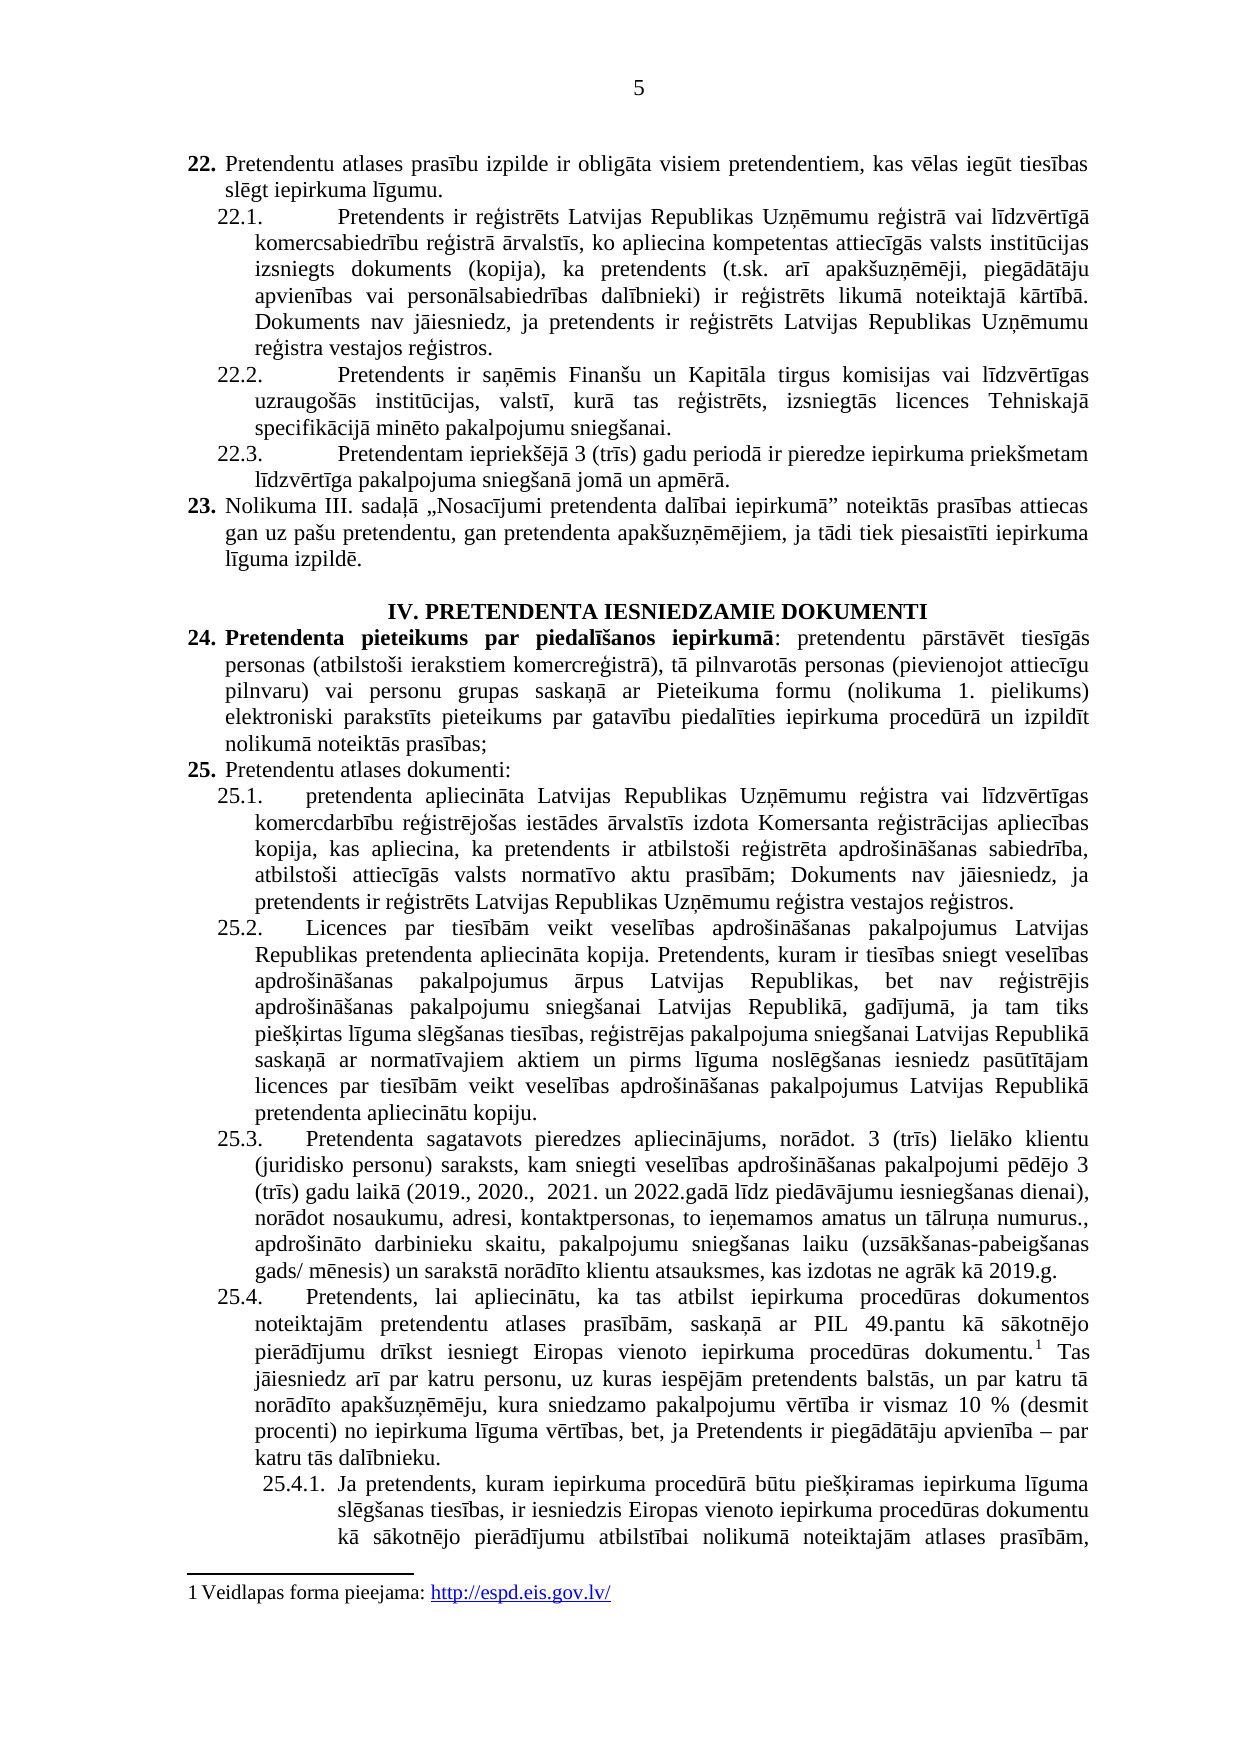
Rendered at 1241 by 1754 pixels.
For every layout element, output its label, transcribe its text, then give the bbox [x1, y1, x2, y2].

list Pretendents ir saņēmis Finanšu un Kapitāla tirgus komisijas vai līdzvērtīgas uzraugošās institūcijas, valstī, kurā tas reģistrēts, izsniegtās licences Tehniskajā specifikācijā minēto pakalpojumu sniegšanai. [217, 419, 1090, 498]
list Nolikuma III. sadaļā „Nosacījumi pretendenta dalībai iepirkumā” noteiktās prasības attiecas gan uz pašu pretendentu, gan pretendenta apakšuzņēmējiem, ja tādi tiek piesaistīti iepirkuma līguma izpildē. [187, 609, 1090, 688]
list Pretendenta pieteikums par piedalīšanos iepirkumā: pretendentu pārstāvēt tiesīgās personas (atbilstoši ierakstiem komercreģistrā), tā pilnvarotās personas (pievienojot attiecīgu pilnvaru) vai personu grupas saskaņā ar Pieteikuma formu (nolikuma 1. pielikums) elektroniski parakstīts pieteikums par gatavību piedalīties iepirkuma procedūrā un izpildīt nolikumā noteiktās prasības; [187, 741, 1090, 873]
list Pretendents ir reģistrēts Latvijas Republikas Uzņēmumu reģistrā vai līdzvērtīgā komercsabiedrību reģistrā ārvalstīs, ko apliecina kompetentas attiecīgās valsts institūcijas izsniegts dokuments (kopija), ka pretendents (t.sk. arī apakšuzņēmēji, piegādātāju apvienības vai personālsabiedrības dalībnieki) ir reģistrēts likumā noteiktajā kārtībā. Dokuments nav jāiesniedz, ja pretendents ir reģistrēts Latvijas Republikas Uzņēmumu reģistra vestajos reģistros. [217, 232, 1090, 390]
list Pretendentu atlases dokumenti: [187, 873, 1090, 899]
list Pretendenta iesniedzamie dokumenti [225, 715, 1090, 741]
list Pretendentu atlases prasību izpilde ir obligāta visiem pretendentiem, kas vēlas iegūt tiesības slēgt iepirkuma līgumu. [187, 150, 1090, 203]
list Pretendenta sagatavots pieredzes apliecinājums, norādot. 3 (trīs) lielāko klientu (juridisko personu) saraksts, kam sniegti veselības apdrošināšanas pakalpojumi pēdējo 3 (trīs) gadu laikā (2019., 2020., 2021. un 2022.gadā līdz piedāvājumu iesniegšanas dienai), norādot nosaukumu, adresi, kontaktpersonas, to ieņemamos amatus un tālruņa numurus., apdrošināto darbinieku skaitu, pakalpojumu sniegšanas laiku (uzsākšanas-pabeigšanas gads/ mēnesis) un sarakstā norādīto klientu atsauksmes, kas izdotas ne agrāk kā 2019.g. [217, 1242, 1090, 1400]
list pretendenta apliecināta Latvijas Republikas Uzņēmumu reģistra vai līdzvērtīgas komercdarbību reģistrējošas iestādes ārvalstīs izdota Komersanta reģistrācijas apliecības kopija, kas apliecina, ka pretendents ir atbilstoši reģistrēta apdrošināšanas sabiedrība, atbilstoši attiecīgās valsts normatīvo aktu prasībām; Dokuments nav jāiesniedz, ja pretendents ir reģistrēts Latvijas Republikas Uzņēmumu reģistra vestajos reģistros. [217, 899, 1090, 1031]
list Licences par tiesībām veikt veselības apdrošināšanas pakalpojumus Latvijas Republikas pretendenta apliecināta kopija. Pretendents, kuram ir tiesības sniegt veselības apdrošināšanas pakalpojumus ārpus Latvijas Republikas, bet nav reģistrējis apdrošināšanas pakalpojumu sniegšanai Latvijas Republikā, gadījumā, ja tam tiks piešķirtas līguma slēgšanas tiesības, reģistrējas pakalpojuma sniegšanai Latvijas Republikā saskaņā ar normatīvajiem aktiem un pirms līguma noslēgšanas iesniedz pasūtītājam licences par tiesībām veikt veselības apdrošināšanas pakalpojumus Latvijas Republikā pretendenta apliecinātu kopiju. [217, 1031, 1090, 1242]
list Pretendentam iepriekšējā 3 (trīs) gadu periodā ir pieredze iepirkuma priekšmetam līdzvērtīga pakalpojuma sniegšanā jomā un apmērā. [217, 527, 1090, 580]
